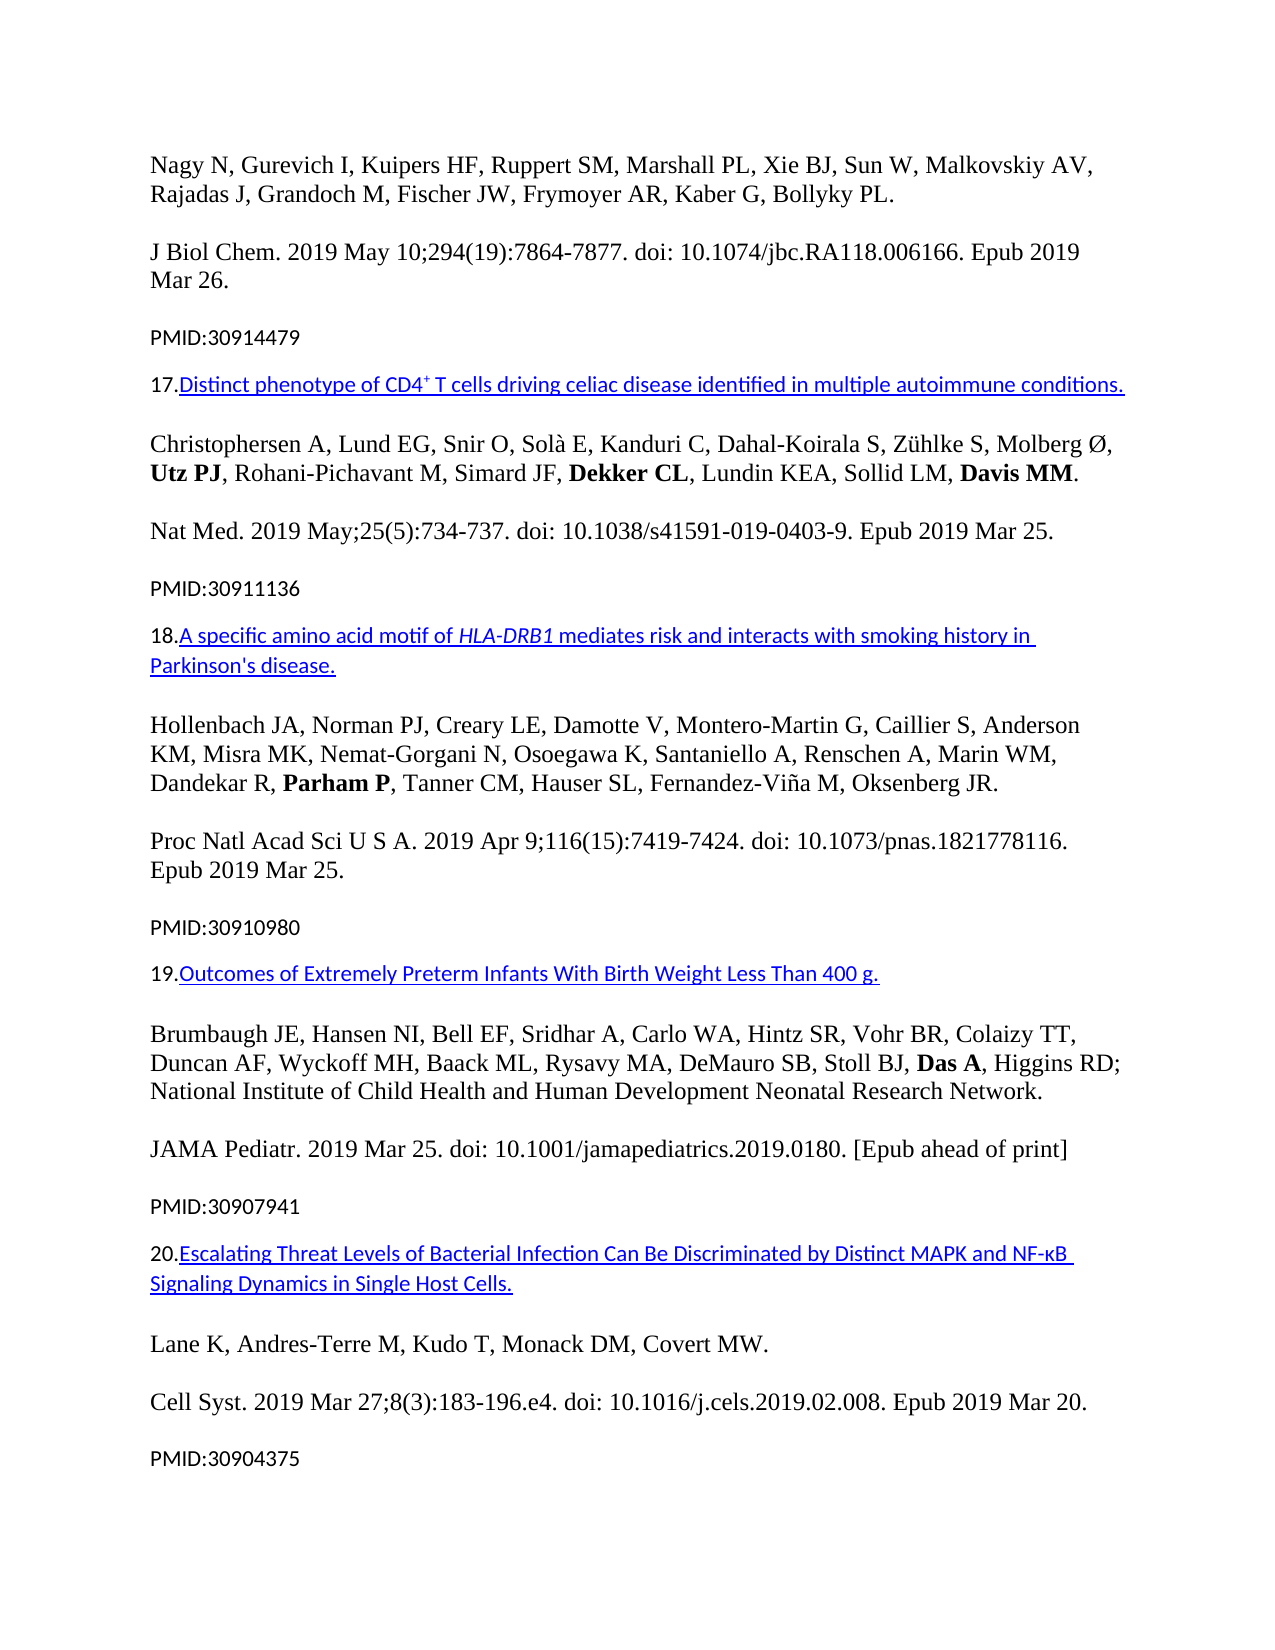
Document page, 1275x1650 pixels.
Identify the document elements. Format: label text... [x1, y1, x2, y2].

text Nat Med. 2019 May;25(5):734-737. doi: 10.1038/s41591-019-0403-9. Epub 2019 Mar 25. [150, 516, 1125, 545]
text J Biol Chem. 2019 May 10;294(19):7864-7877. doi: 10.1074/jbc.RA118.006166. Epub 2019 Mar 26. [150, 237, 1125, 294]
text PMID:30910980 [150, 913, 1125, 941]
text PMID:30907941 [150, 1192, 1125, 1220]
text 17.Distinct phenotype of CD4+ T cells driving celiac disease identified in multiple autoimmune conditions. [150, 370, 1125, 398]
text 19.Outcomes of Extremely Preterm Infants With Birth Weight Less Than 400 g. [150, 959, 1125, 988]
text Christophersen A, Lund EG, Snir O, Solà E, Kanduri C, Dahal-Koirala S, Zühlke S, Molberg Ø, Utz PJ, Rohani-Pichavant M, Simard JF, Dekker CL, Lundin KEA, Sollid LM, Davis MM. [150, 429, 1125, 487]
text JAMA Pediatr. 2019 Mar 25. doi: 10.1001/jamapediatrics.2019.0180. [Epub ahead of print] [150, 1134, 1125, 1163]
text Cell Syst. 2019 Mar 27;8(3):183-196.e4. doi: 10.1016/j.cels.2019.02.008. Epub 2019 Mar 20. [150, 1387, 1125, 1415]
text PMID:30914479 [150, 323, 1125, 351]
text Lane K, Andres-Terre M, Kudo T, Monack DM, Covert MW. [150, 1329, 1125, 1357]
text 20.Escalating Threat Levels of Bacterial Infection Can Be Discriminated by Distinct MAPK and NF-κB Signaling Dynamics in Single Host Cells. [150, 1239, 1125, 1297]
text Proc Natl Acad Sci U S A. 2019 Apr 9;116(15):7419-7424. doi: 10.1073/pnas.1821778116. Epub 2019 Mar 25. [150, 826, 1125, 883]
text PMID:30911136 [150, 574, 1125, 602]
text Brumbaugh JE, Hansen NI, Bell EF, Sridhar A, Carlo WA, Hintz SR, Vohr BR, Colaizy TT, Duncan AF, Wyckoff MH, Baack ML, Rysavy MA, DeMauro SB, Stoll BJ, Das A, Higgins RD; National Institute of Child Health and Human Development Neonatal Research Network. [150, 1019, 1125, 1105]
text Nagy N, Gurevich I, Kuipers HF, Ruppert SM, Marshall PL, Xie BJ, Sun W, Malkovskiy AV, Rajadas J, Grandoch M, Fischer JW, Frymoyer AR, Kaber G, Bollyky PL. [150, 150, 1125, 207]
text PMID:30904375 [150, 1444, 1125, 1473]
text 18.A specific amino acid motif of HLA-DRB1 mediates risk and interacts with smoking history in Parkinson's disease. [150, 621, 1125, 679]
text Hollenbach JA, Norman PJ, Creary LE, Damotte V, Montero-Martin G, Caillier S, Anderson KM, Misra MK, Nemat-Gorgani N, Osoegawa K, Santaniello A, Renschen A, Marin WM, Dandekar R, Parham P, Tanner CM, Hauser SL, Fernandez-Viña M, Oksenberg JR. [150, 711, 1125, 797]
